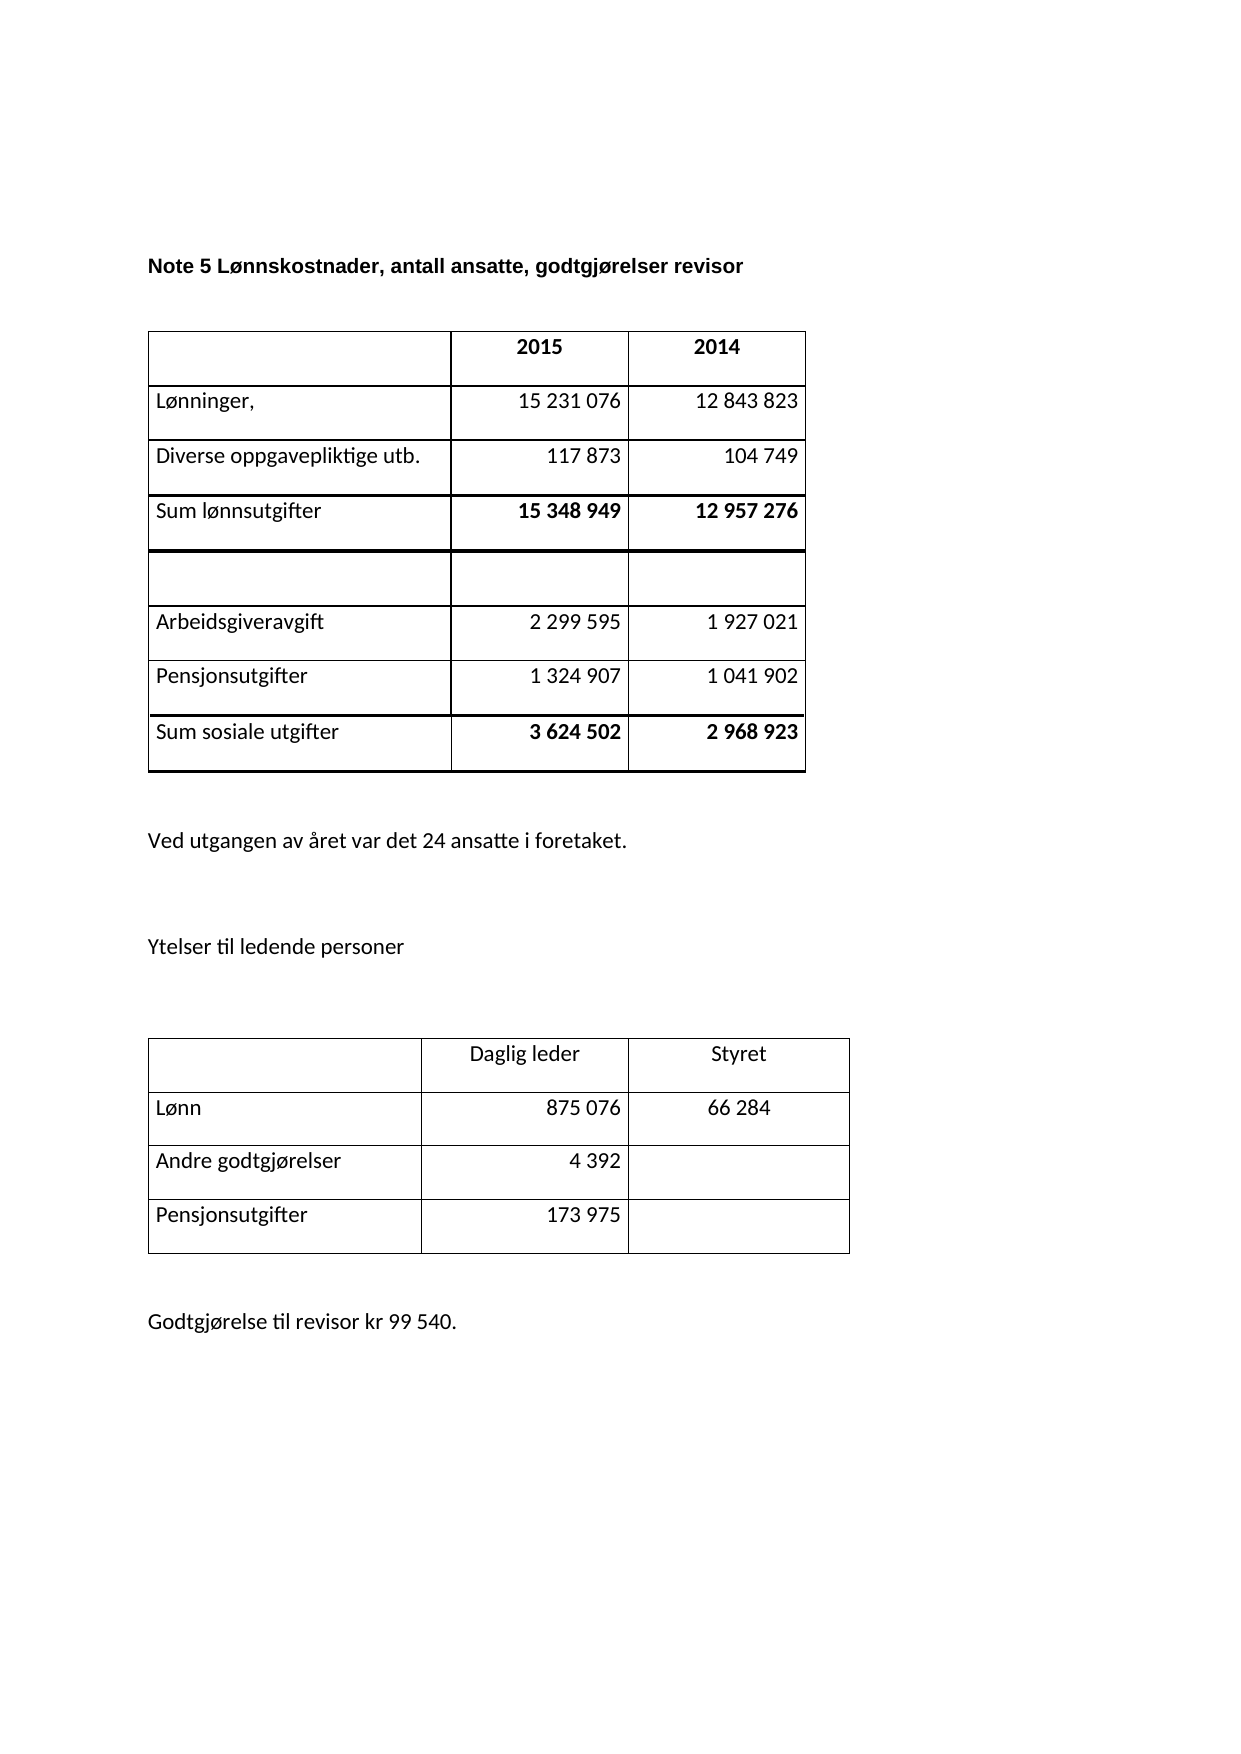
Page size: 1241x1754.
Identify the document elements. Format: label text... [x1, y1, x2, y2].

table_cell 1 324 907 [452, 661, 628, 714]
table_cell 2 968 923 [629, 714, 805, 769]
table_cell [629, 1200, 849, 1253]
table_header [149, 332, 450, 385]
table_cell Pensjonsutgifter [149, 661, 450, 714]
table_header 2015 [452, 332, 628, 385]
table_cell Pensjonsutgifter [149, 1200, 421, 1253]
table_cell 117 873 [452, 441, 628, 493]
table_cell 15 348 949 [452, 497, 628, 549]
subtitle Note 5 Lønnskostnader, antall ansatte, godtgjørelser revisor [148, 254, 1092, 278]
list Ved utgangen av året var det 24 ansatte i foretaket. [148, 826, 1092, 854]
table_cell Arbeidsgiveravgift [149, 607, 450, 659]
table_header Styret [629, 1039, 849, 1092]
table_cell Lønn [149, 1093, 421, 1145]
table_cell 104 749 [629, 441, 805, 493]
table_cell 173 975 [422, 1200, 628, 1253]
table_cell 1 041 902 [629, 661, 805, 714]
table_cell Sum lønnsutgifter [149, 497, 450, 549]
table_cell [629, 1146, 849, 1199]
table_cell Lønninger, [149, 387, 450, 439]
table_cell 2 299 595 [452, 607, 628, 659]
table_cell [452, 553, 628, 605]
table_cell 66 284 [629, 1093, 849, 1145]
table_cell 3 624 502 [452, 717, 628, 769]
table_cell Diverse oppgavepliktige utb. [149, 441, 450, 493]
table_cell 1 927 021 [629, 607, 805, 659]
table_cell 4 392 [422, 1146, 628, 1199]
table_header Daglig leder [422, 1039, 628, 1092]
table_cell 12 843 823 [629, 387, 805, 439]
text Ytelser til ledende personer [148, 932, 1092, 960]
table_cell Sum sosiale utgifter [149, 715, 451, 769]
text Godtgjørelse til revisor kr 99 540. [148, 1307, 1092, 1335]
table_cell [149, 553, 450, 605]
table_header [149, 1039, 421, 1092]
table_cell 12 957 276 [629, 497, 805, 549]
table_cell 15 231 076 [452, 387, 628, 439]
table_cell [629, 553, 805, 605]
table_header 2014 [629, 332, 805, 385]
table_cell 875 076 [422, 1093, 628, 1145]
table_cell Andre godtgjørelser [149, 1146, 421, 1199]
